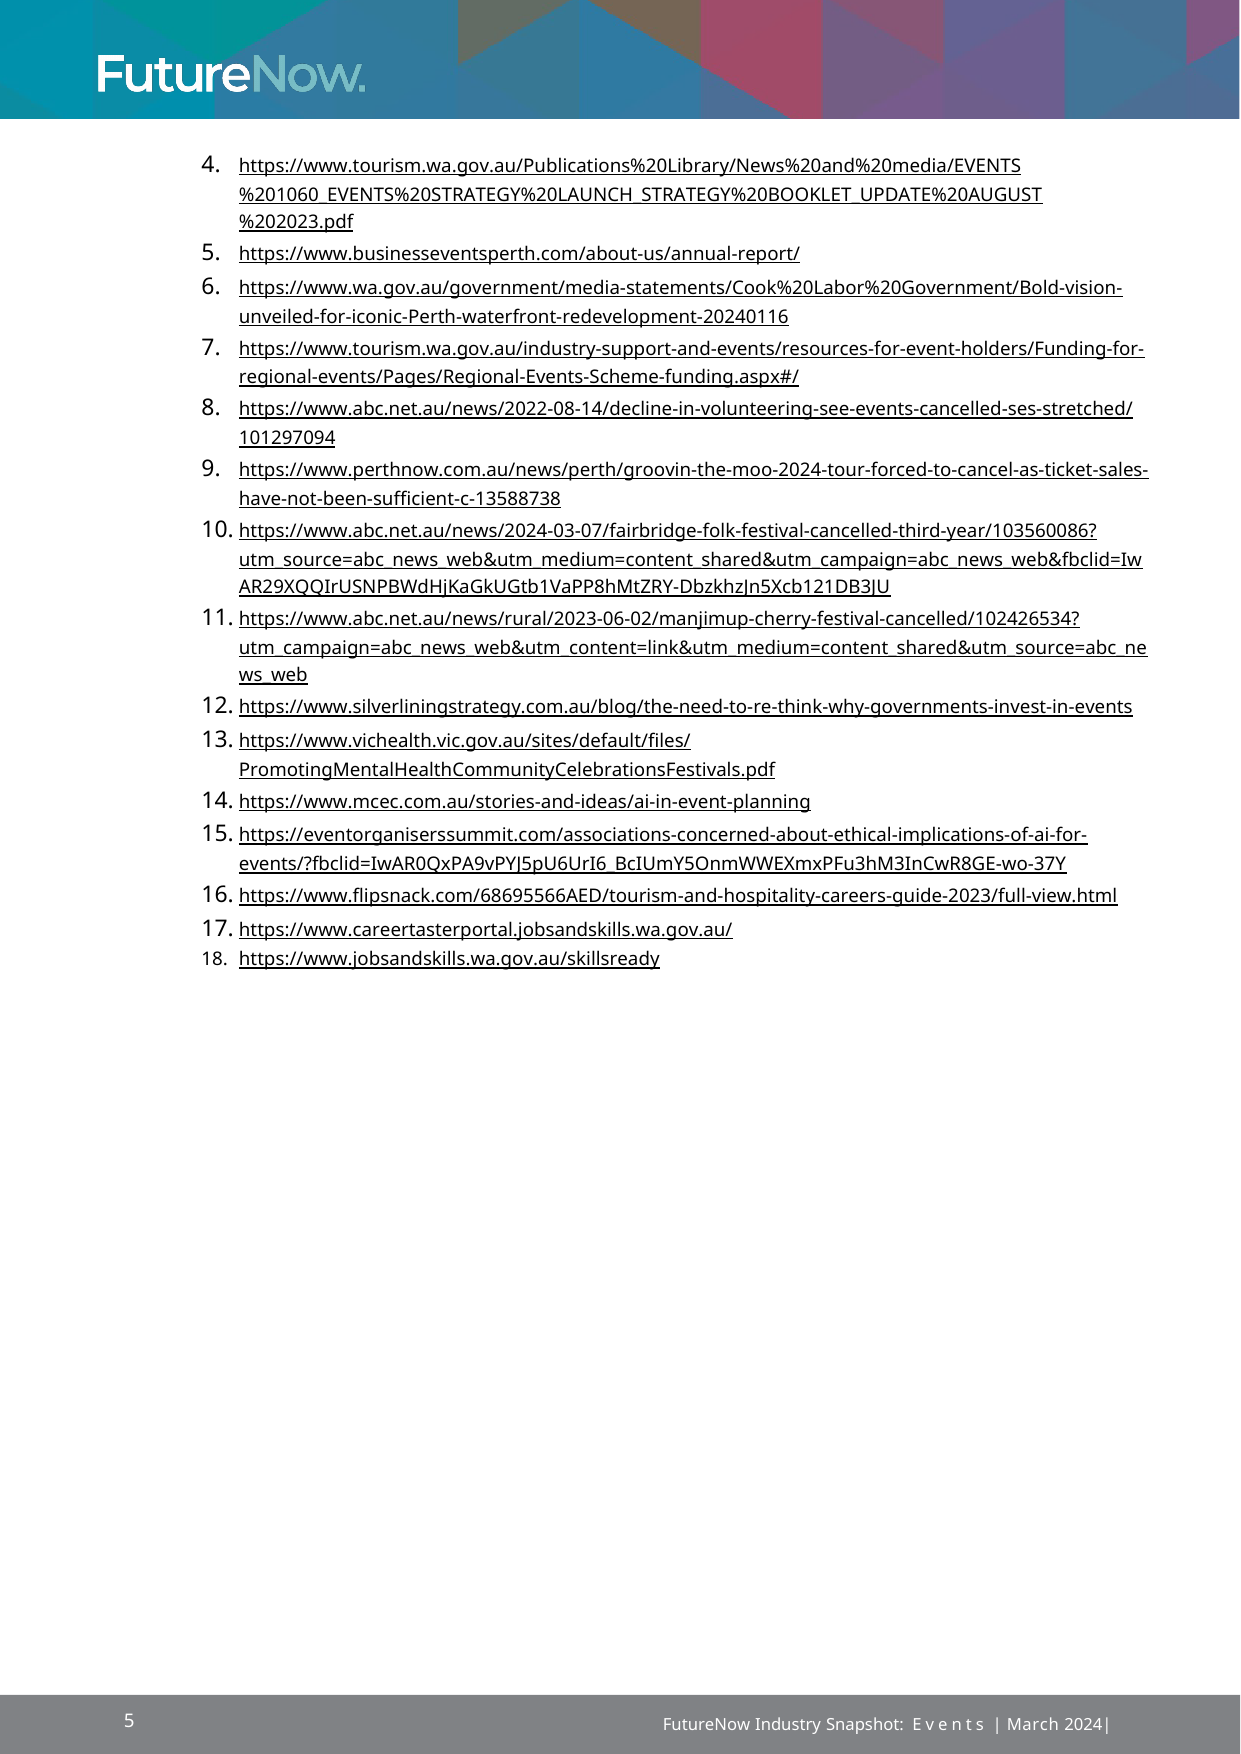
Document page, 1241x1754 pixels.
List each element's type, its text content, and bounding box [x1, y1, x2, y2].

list https://www.mcec.com.au/stories-and-ideas/ai-in-event-planning [201, 783, 1152, 815]
list https://www.wa.gov.au/government/media-statements/Cook%20Labor%20Government/Bold-vision-unveiled-for-iconic-Perth-waterfront-redevelopment-20240116 [201, 270, 1152, 328]
list https://www.silverliningstrategy.com.au/blog/the-need-to-re-think-why-governments-invest-in-events [201, 689, 1152, 720]
list https://www.abc.net.au/news/2022-08-14/decline-in-volunteering-see-events-cancelled-ses-stretched/101297094 [201, 391, 1152, 450]
list https://www.flipsnack.com/68695566AED/tourism-and-hospitality-careers-guide-2023/full-view.html [201, 878, 1152, 909]
list https://www.abc.net.au/news/rural/2023-06-02/manjimup-cherry-festival-cancelled/102426534?utm_campaign=abc_news_web&utm_content=link&utm_medium=content_shared&utm_source=abc_news_web [201, 601, 1152, 687]
list https://eventorganiserssummit.com/associations-concerned-about-ethical-implications-of-ai-for-events/?fbclid=IwAR0QxPA9vPYJ5pU6UrI6_BcIUmY5OnmWWEXmxPFu3hM3InCwR8GE-wo-37Y [201, 817, 1152, 876]
picture [0, 0, 1240, 119]
list https://www.abc.net.au/news/2024-03-07/fairbridge-folk-festival-cancelled-third-year/103560086?utm_source=abc_news_web&utm_medium=content_shared&utm_campaign=abc_news_web&fbclid=IwAR29XQQIrUSNPBWdHjKaGkUGtb1VaPP8hMtZRY-DbzkhzJn5Xcb121DB3JU [201, 513, 1152, 599]
list https://www.tourism.wa.gov.au/industry-support-and-events/resources-for-event-holders/Funding-for-regional-events/Pages/Regional-Events-Scheme-funding.aspx#/ [201, 330, 1152, 389]
list https://www.tourism.wa.gov.au/Publications%20Library/News%20and%20media/EVENTS%201060_EVENTS%20STRATEGY%20LAUNCH_STRATEGY%20BOOKLET_UPDATE%20AUGUST%202023.pdf [201, 148, 1152, 234]
list https://www.careertasterportal.jobsandskills.wa.gov.au/ [201, 912, 1152, 943]
list https://www.jobsandskills.wa.gov.au/skillsready [201, 946, 1152, 971]
list https://www.businesseventsperth.com/about-us/annual-report/ [201, 236, 1152, 267]
list https://www.perthnow.com.au/news/perth/groovin-the-moo-2024-tour-forced-to-cancel-as-ticket-sales-have-not-been-sufficient-c-13588738 [201, 452, 1152, 511]
list https://www.vichealth.vic.gov.au/sites/default/files/PromotingMentalHealthCommunityCelebrationsFestivals.pdf [201, 723, 1152, 782]
